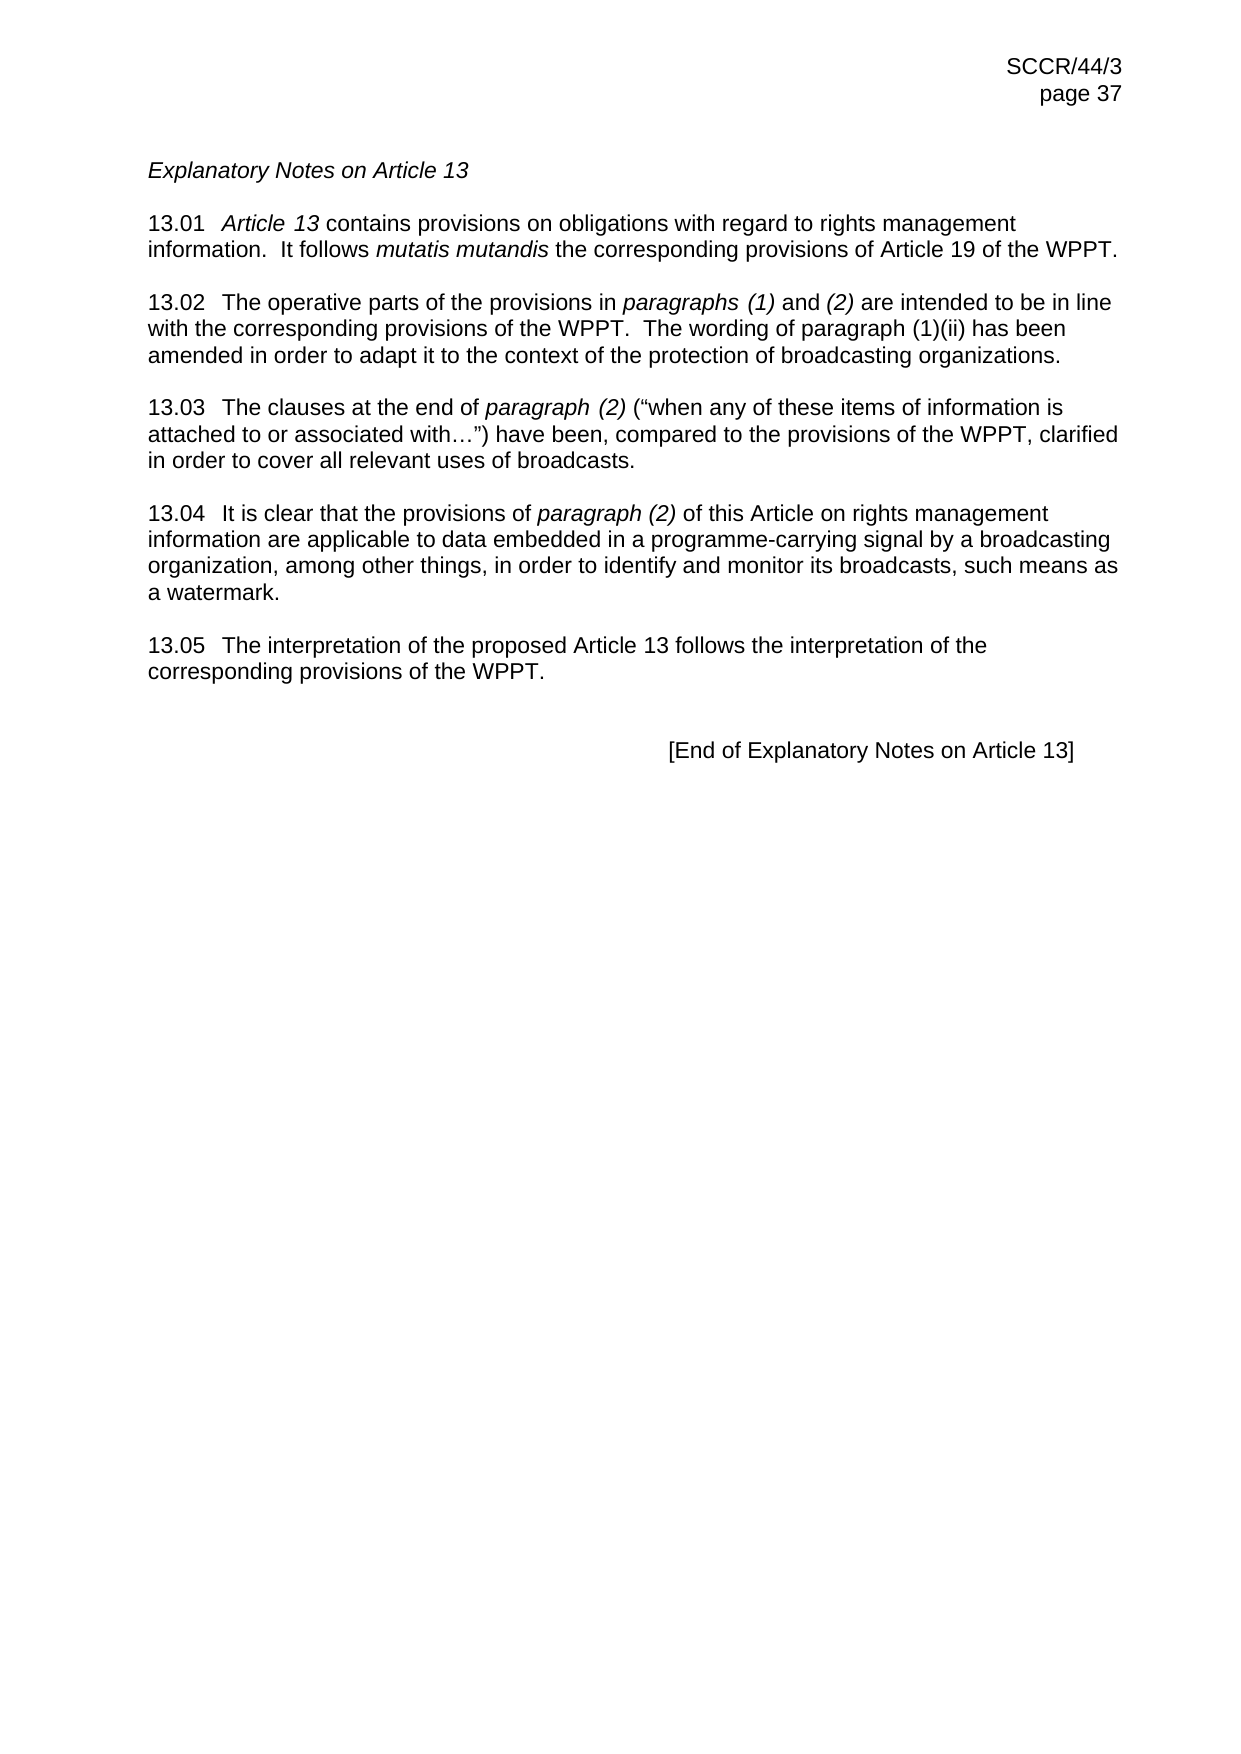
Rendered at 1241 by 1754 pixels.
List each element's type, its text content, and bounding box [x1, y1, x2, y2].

text 13.01 Article 13 contains provisions on obligations with regard to rights management information. It follows mutatis mutandis the corresponding provisions of Article 19 of the WPPT. [148, 210, 1122, 263]
text 13.02 The operative parts of the provisions in paragraphs (1) and (2) are intended to be in line with the corresponding provisions of the WPPT. The wording of paragraph (1)(ii) has been amended in order to adapt it to the context of the protection of broadcasting organizations. [148, 289, 1122, 368]
text 13.05 The interpretation of the proposed Article 13 follows the interpretation of the corresponding provisions of the WPPT. [148, 632, 1122, 684]
text 13.03 The clauses at the end of paragraph (2) (“when any of these items of information is attached to or associated with…”) have been, compared to the provisions of the WPPT, clarified in order to cover all relevant uses of broadcasts. [148, 394, 1122, 473]
text 13.04 It is clear that the provisions of paragraph (2) of this Article on rights management information are applicable to data embedded in a programme-carrying signal by a broadcasting organization, among other things, in order to identify and monitor its broadcasts, such means as a watermark. [148, 500, 1122, 605]
text [End of Explanatory Notes on Article 13] [620, 737, 1122, 763]
text Explanatory Notes on Article 13 [148, 157, 1122, 183]
